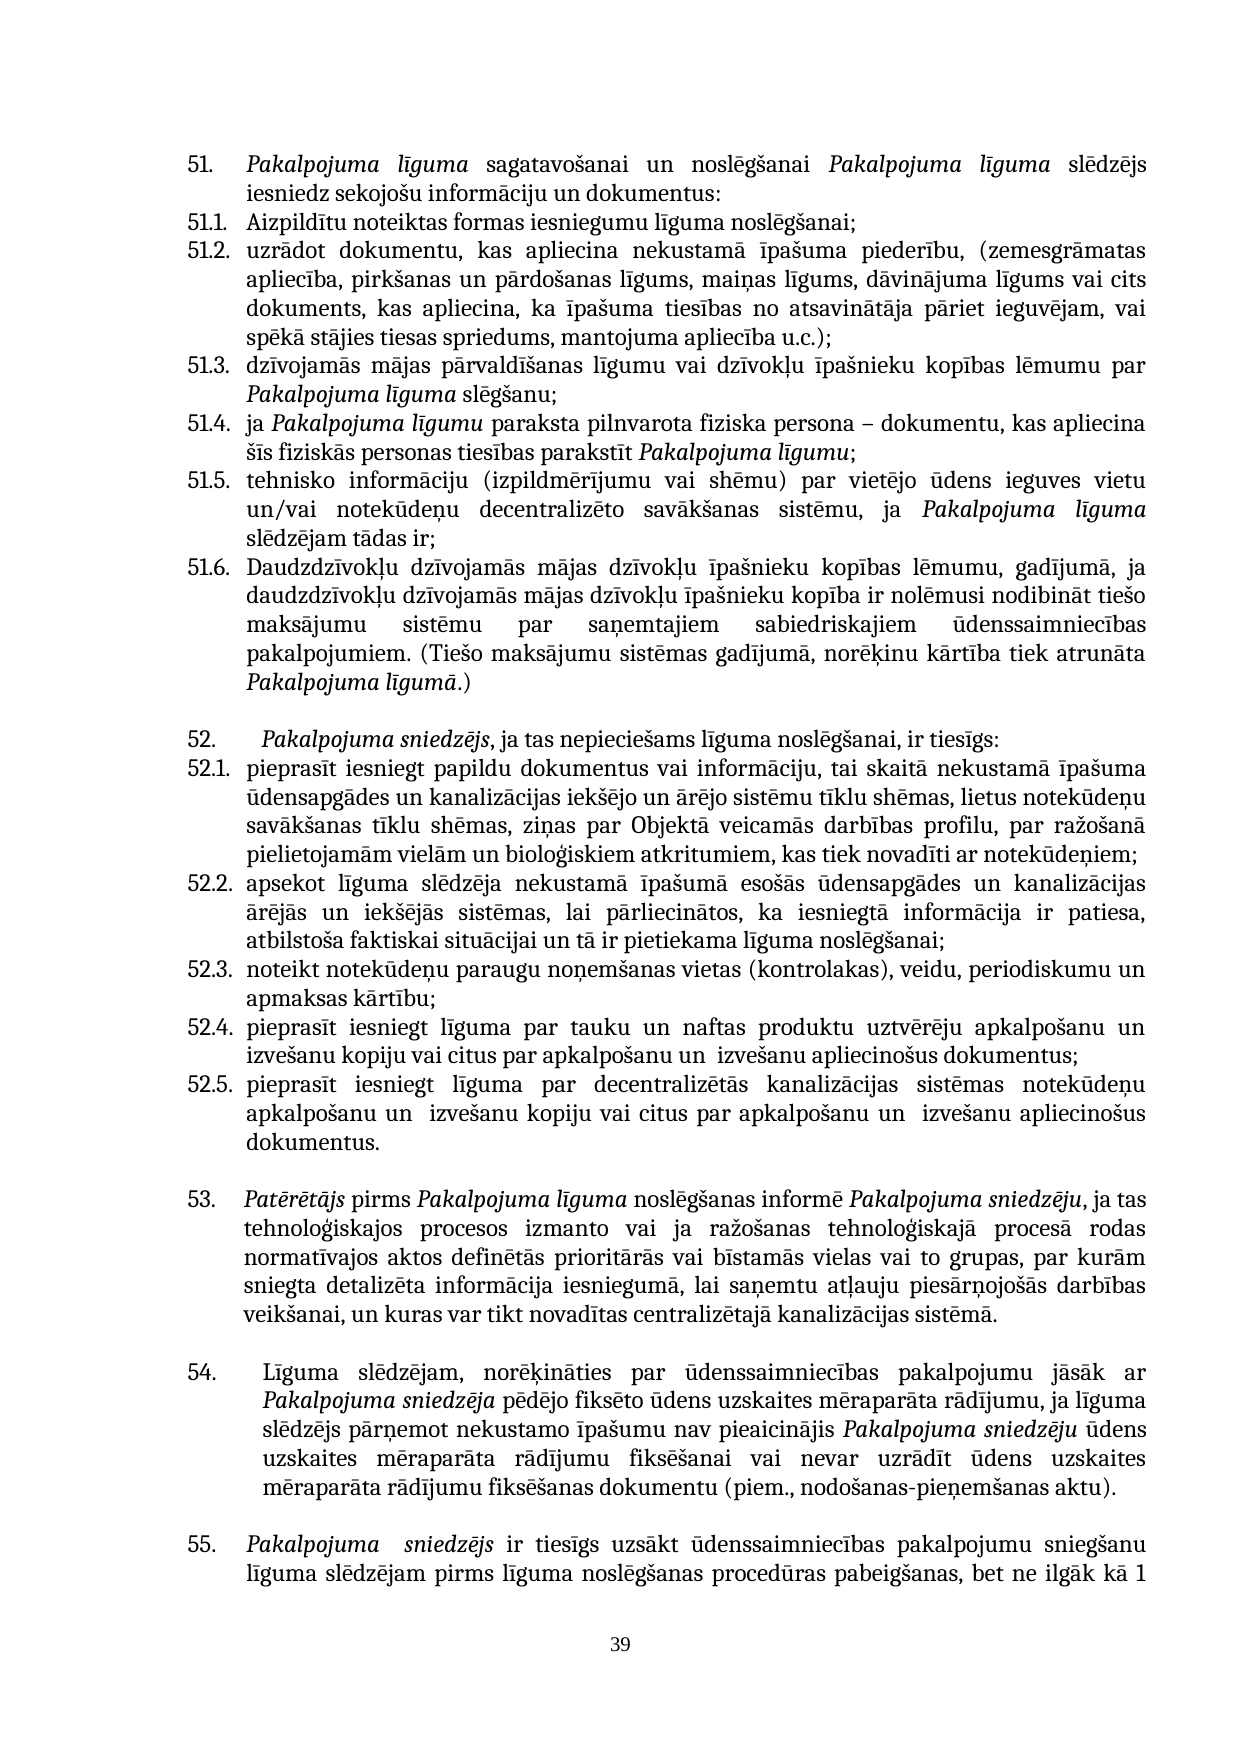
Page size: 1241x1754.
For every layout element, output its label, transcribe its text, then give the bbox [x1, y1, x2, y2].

list apsekot līguma slēdzēja nekustamā īpašumā esošās ūdensapgādes un kanalizācijas ārējās un iekšējās sistēmas, lai pārliecinātos, ka iesniegtā informācija ir patiesa, atbilstoša faktiskai situācijai un tā ir pietiekama līguma noslēgšanai; [187, 869, 1147, 955]
list tehnisko informāciju (izpildmērījumu vai shēmu) par vietējo ūdens ieguves vietu un/vai notekūdeņu decentralizēto savākšanas sistēmu, ja Pakalpojuma līguma slēdzējam tādas ir; [187, 466, 1147, 552]
list pieprasīt iesniegt papildu dokumentus vai informāciju, tai skaitā nekustamā īpašuma ūdensapgādes un kanalizācijas iekšējo un ārējo sistēmu tīklu shēmas, lietus notekūdeņu savākšanas tīklu shēmas, ziņas par Objektā veicamās darbības profilu, par ražošanā pielietojamām vielām un bioloģiskiem atkritumiem, kas tiek novadīti ar notekūdeņiem; [187, 754, 1147, 869]
list Pakalpojuma līguma sagatavošanai un noslēgšanai Pakalpojuma līguma slēdzējs iesniedz sekojošu informāciju un dokumentus: [187, 150, 1147, 207]
list Aizpildītu noteiktas formas iesniegumu līguma noslēgšanai; [187, 207, 1147, 236]
list Pakalpojuma sniedzējs, ja tas nepieciešams līguma noslēgšanai, ir tiesīgs: [187, 725, 1147, 754]
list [187, 1530, 1147, 1587]
list pieprasīt iesniegt līguma par decentralizētās kanalizācijas sistēmas notekūdeņu apkalpošanu un izvešanu kopiju vai citus par apkalpošanu un izvešanu apliecinošus dokumentus. [187, 1070, 1147, 1156]
list pieprasīt iesniegt līguma par tauku un naftas produktu uztvērēju apkalpošanu un izvešanu kopiju vai citus par apkalpošanu un izvešanu apliecinošus dokumentus; [187, 1012, 1147, 1070]
list uzrādot dokumentu, kas apliecina nekustamā īpašuma piederību, (zemesgrāmatas apliecība, pirkšanas un pārdošanas līgums, maiņas līgums, dāvinājuma līgums vai cits dokuments, kas apliecina, ka īpašuma tiesības no atsavinātāja pāriet ieguvējam, vai spēkā stājies tiesas spriedums, mantojuma apliecība u.c.); [187, 236, 1147, 351]
list dzīvojamās mājas pārvaldīšanas līgumu vai dzīvokļu īpašnieku kopības lēmumu par Pakalpojuma līguma slēgšanu; [187, 351, 1147, 409]
list ja Pakalpojuma līgumu paraksta pilnvarota fiziska persona – dokumentu, kas apliecina šīs fiziskās personas tiesības parakstīt Pakalpojuma līgumu; [187, 409, 1147, 466]
list Līguma slēdzējam, norēķināties par ūdenssaimniecības pakalpojumu jāsāk ar Pakalpojuma sniedzēja pēdējo fiksēto ūdens uzskaites mēraparāta rādījumu, ja līguma slēdzējs pārņemot nekustamo īpašumu nav pieaicinājis Pakalpojuma sniedzēju ūdens uzskaites mēraparāta rādījumu fiksēšanai vai nevar uzrādīt ūdens uzskaites mēraparāta rādījumu fiksēšanas dokumentu (piem., nodošanas-pieņemšanas aktu). [187, 1357, 1147, 1501]
list Patērētājs pirms Pakalpojuma līguma noslēgšanas informē Pakalpojuma sniedzēju, ja tas tehnoloģiskajos procesos izmanto vai ja ražošanas tehnoloģiskajā procesā rodas normatīvajos aktos definētās prioritārās vai bīstamās vielas vai to grupas, par kurām sniegta detalizēta informācija iesniegumā, lai saņemtu atļauju piesārņojošās darbības veikšanai, un kuras var tikt novadītas centralizētajā kanalizācijas sistēmā. [187, 1185, 1147, 1329]
list Daudzdzīvokļu dzīvojamās mājas dzīvokļu īpašnieku kopības lēmumu, gadījumā, ja daudzdzīvokļu dzīvojamās mājas dzīvokļu īpašnieku kopība ir nolēmusi nodibināt tiešo maksājumu sistēmu par saņemtajiem sabiedriskajiem ūdenssaimniecības pakalpojumiem. (Tiešo maksājumu sistēmas gadījumā, norēķinu kārtība tiek atrunāta Pakalpojuma līgumā.) [187, 552, 1147, 696]
list noteikt notekūdeņu paraugu noņemšanas vietas (kontrolakas), veidu, periodiskumu un apmaksas kārtību; [187, 955, 1147, 1012]
